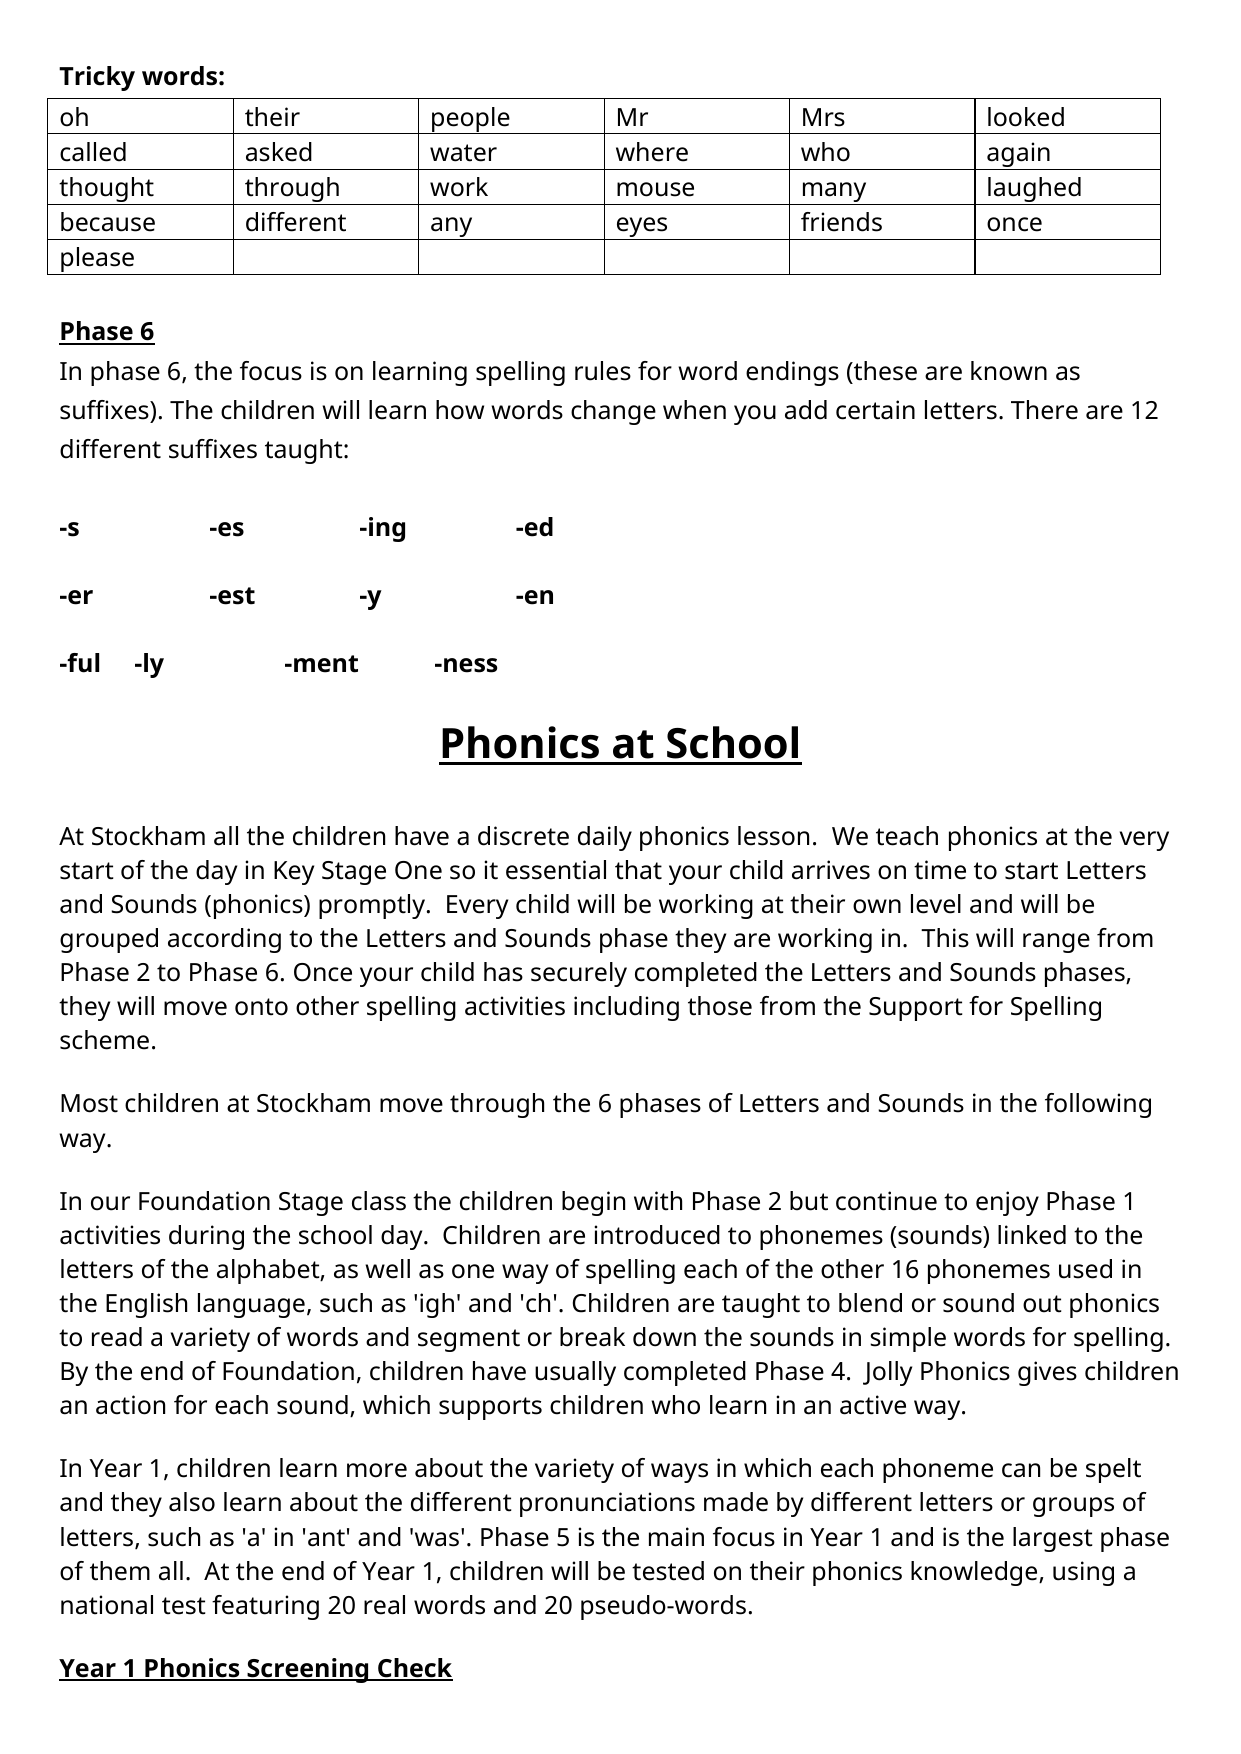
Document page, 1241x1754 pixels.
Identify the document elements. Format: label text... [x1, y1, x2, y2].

table_cell please [48, 240, 233, 274]
table_cell any [419, 205, 604, 239]
table_cell many [790, 170, 974, 203]
text -s -es -ing -ed [59, 510, 1181, 544]
table_cell again [976, 134, 1160, 168]
table_cell friends [790, 205, 974, 239]
table_header looked [976, 99, 1160, 133]
table_cell [790, 240, 974, 274]
table_cell [605, 240, 789, 274]
text In phase 6, the focus is on learning spelling rules for word endings (these are known as suffixes). The children will learn how words change when you add certain letters. There are 12 different suffixes taught: [59, 353, 1181, 466]
text Tricky words: [59, 59, 1181, 93]
table_cell called [48, 134, 233, 168]
text -ful -ly -ment -ness [59, 646, 1181, 680]
text Most children at Stockham move through the 6 phases of Letters and Sounds in the following way. [59, 1086, 1181, 1154]
text Phonics at School [59, 714, 1181, 771]
table_header oh [48, 99, 233, 133]
text In our Foundation Stage class the children begin with Phase 2 but continue to enjoy Phase 1 activities during the school day. Children are introduced to phonemes (sounds) linked to the letters of the alphabet, as well as one way of spelling each of the other 16 phonemes used in the English language, such as 'igh' and 'ch'. Children are taught to blend or sound out phonics to read a variety of words and segment or break down the sounds in simple words for spelling. By the end of Foundation, children have usually completed Phase 4. Jolly Phonics gives children an action for each sound, which supports children who learn in an active way. [59, 1183, 1181, 1422]
table_cell [976, 240, 1160, 274]
text -er -est -y -en [59, 578, 1181, 612]
table_cell eyes [605, 205, 789, 239]
table_cell [419, 240, 604, 274]
table_cell mouse [605, 170, 789, 203]
table_cell laughed [976, 170, 1160, 203]
text In Year 1, children learn more about the variety of ways in which each phoneme can be spelt and they also learn about the different pronunciations made by different letters or groups of letters, such as 'a' in 'ant' and 'was'. Phase 5 is the main focus in Year 1 and is the largest phase of them all. At the end of Year 1, children will be tested on their phonics knowledge, using a national test featuring 20 real words and 20 pseudo-words. [59, 1451, 1181, 1621]
table_cell where [605, 134, 789, 168]
text At Stockham all the children have a discrete daily phonics lesson. We teach phonics at the very start of the day in Key Stage One so it essential that your child arrives on time to start Letters and Sounds (phonics) promptly. Every child will be working at their own level and will be grouped according to the Letters and Sounds phase they are working in. This will range from Phase 2 to Phase 6. Once your child has securely completed the Letters and Sounds phases, they will move onto other spelling activities including those from the Support for Spelling scheme. [59, 818, 1181, 1057]
table_cell [234, 240, 418, 274]
table_header Mrs [790, 99, 974, 133]
table_cell who [790, 134, 974, 168]
table_cell thought [48, 170, 233, 203]
table_cell once [976, 205, 1160, 239]
table_cell asked [234, 134, 418, 168]
table_header their [234, 99, 418, 133]
table_header Mr [605, 99, 789, 133]
text Year 1 Phonics Screening Check [59, 1651, 1181, 1684]
table_cell because [48, 205, 233, 239]
table_cell different [234, 205, 418, 239]
table_header people [419, 99, 604, 133]
table_cell work [419, 170, 604, 203]
table_cell through [234, 170, 418, 203]
table_cell water [419, 134, 604, 168]
text Phase 6 [59, 314, 1181, 348]
